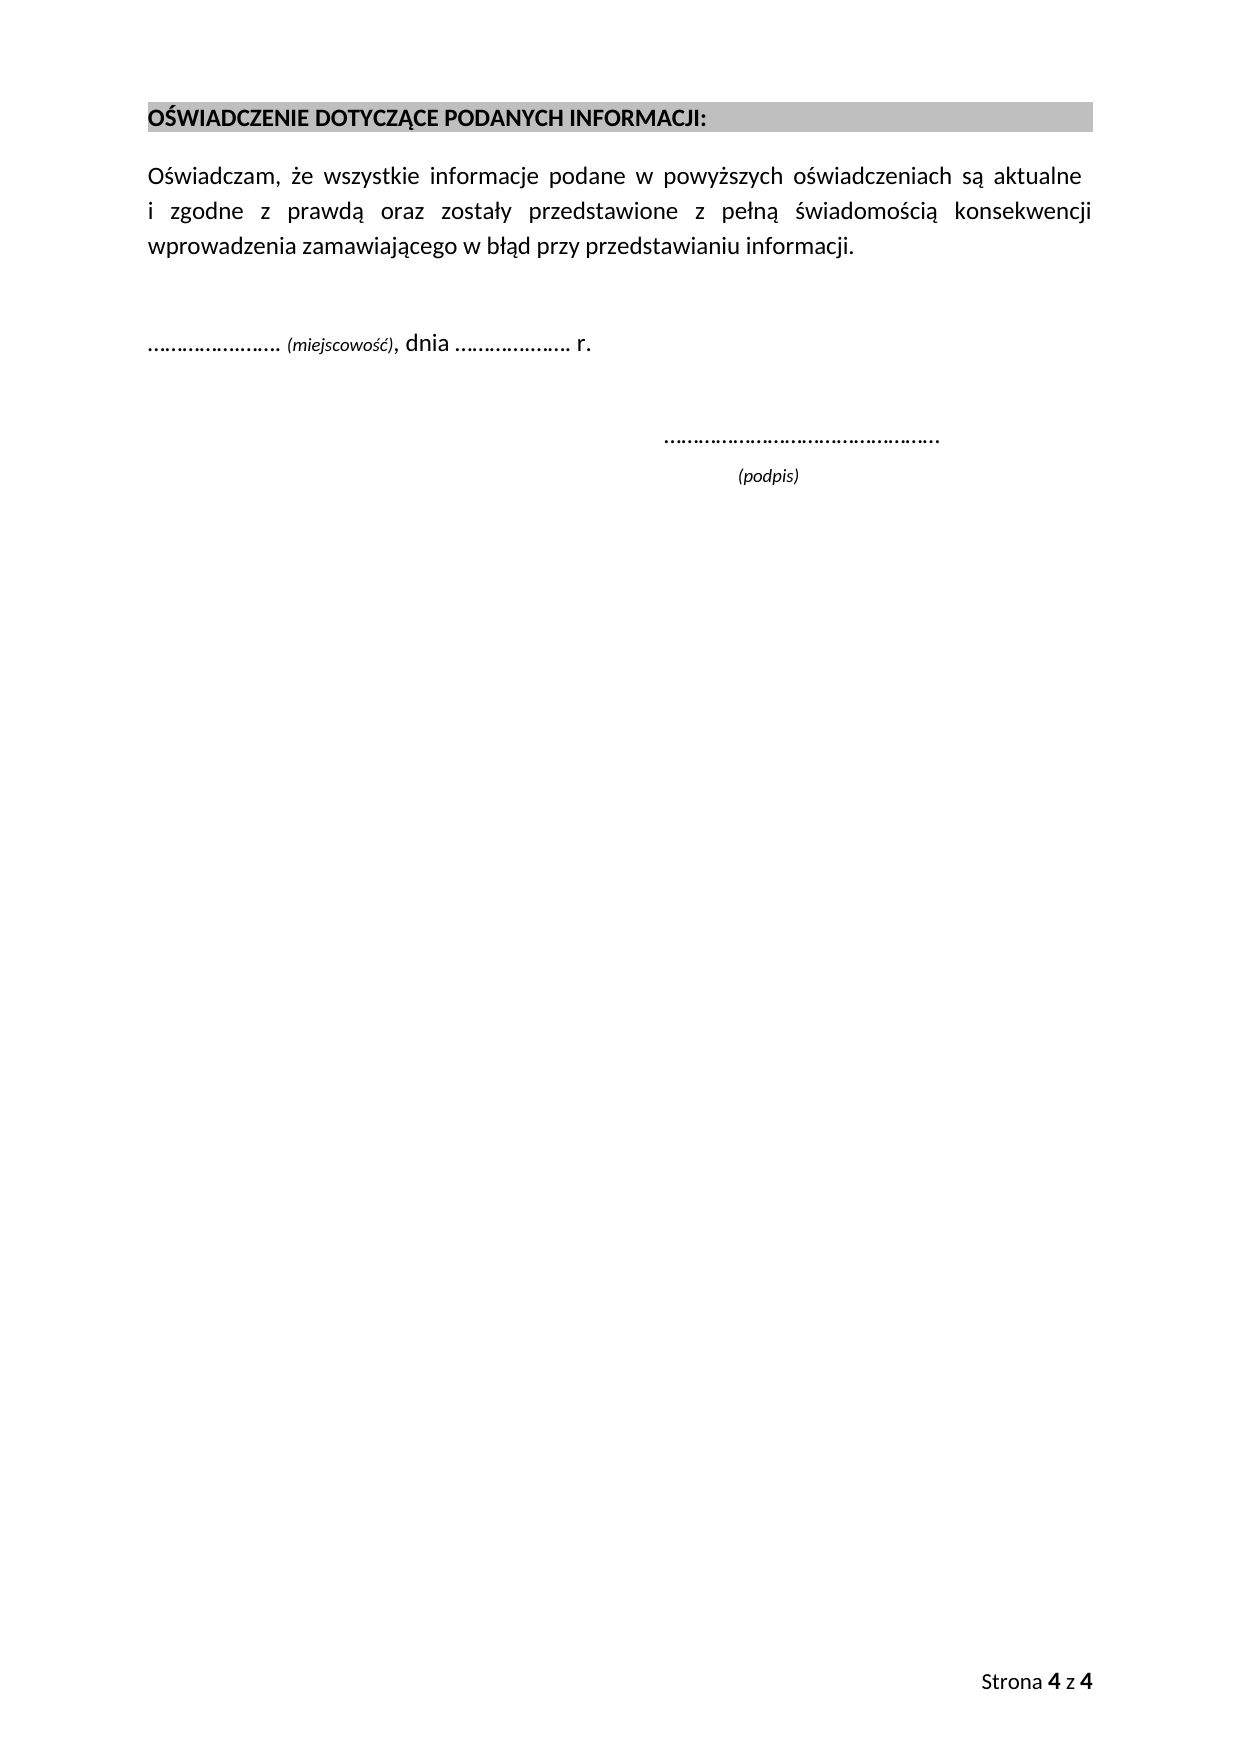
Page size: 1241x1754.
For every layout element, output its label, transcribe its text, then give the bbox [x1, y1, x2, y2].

text …………….……. (miejscowość), dnia ………….……. r. [148, 327, 1093, 358]
text ………………………………………… [148, 419, 1093, 449]
text Oświadczam, że wszystkie informacje podane w powyższych oświadczeniach są aktualne i zgodne z prawdą oraz zostały przedstawione z pełną świadomością konsekwencji wprowadzenia zamawiającego w błąd przy przedstawianiu informacji. [148, 160, 1093, 261]
text OŚWIADCZENIE DOTYCZĄCE PODANYCH INFORMACJI: [148, 102, 1093, 132]
text (podpis) [664, 464, 1093, 487]
